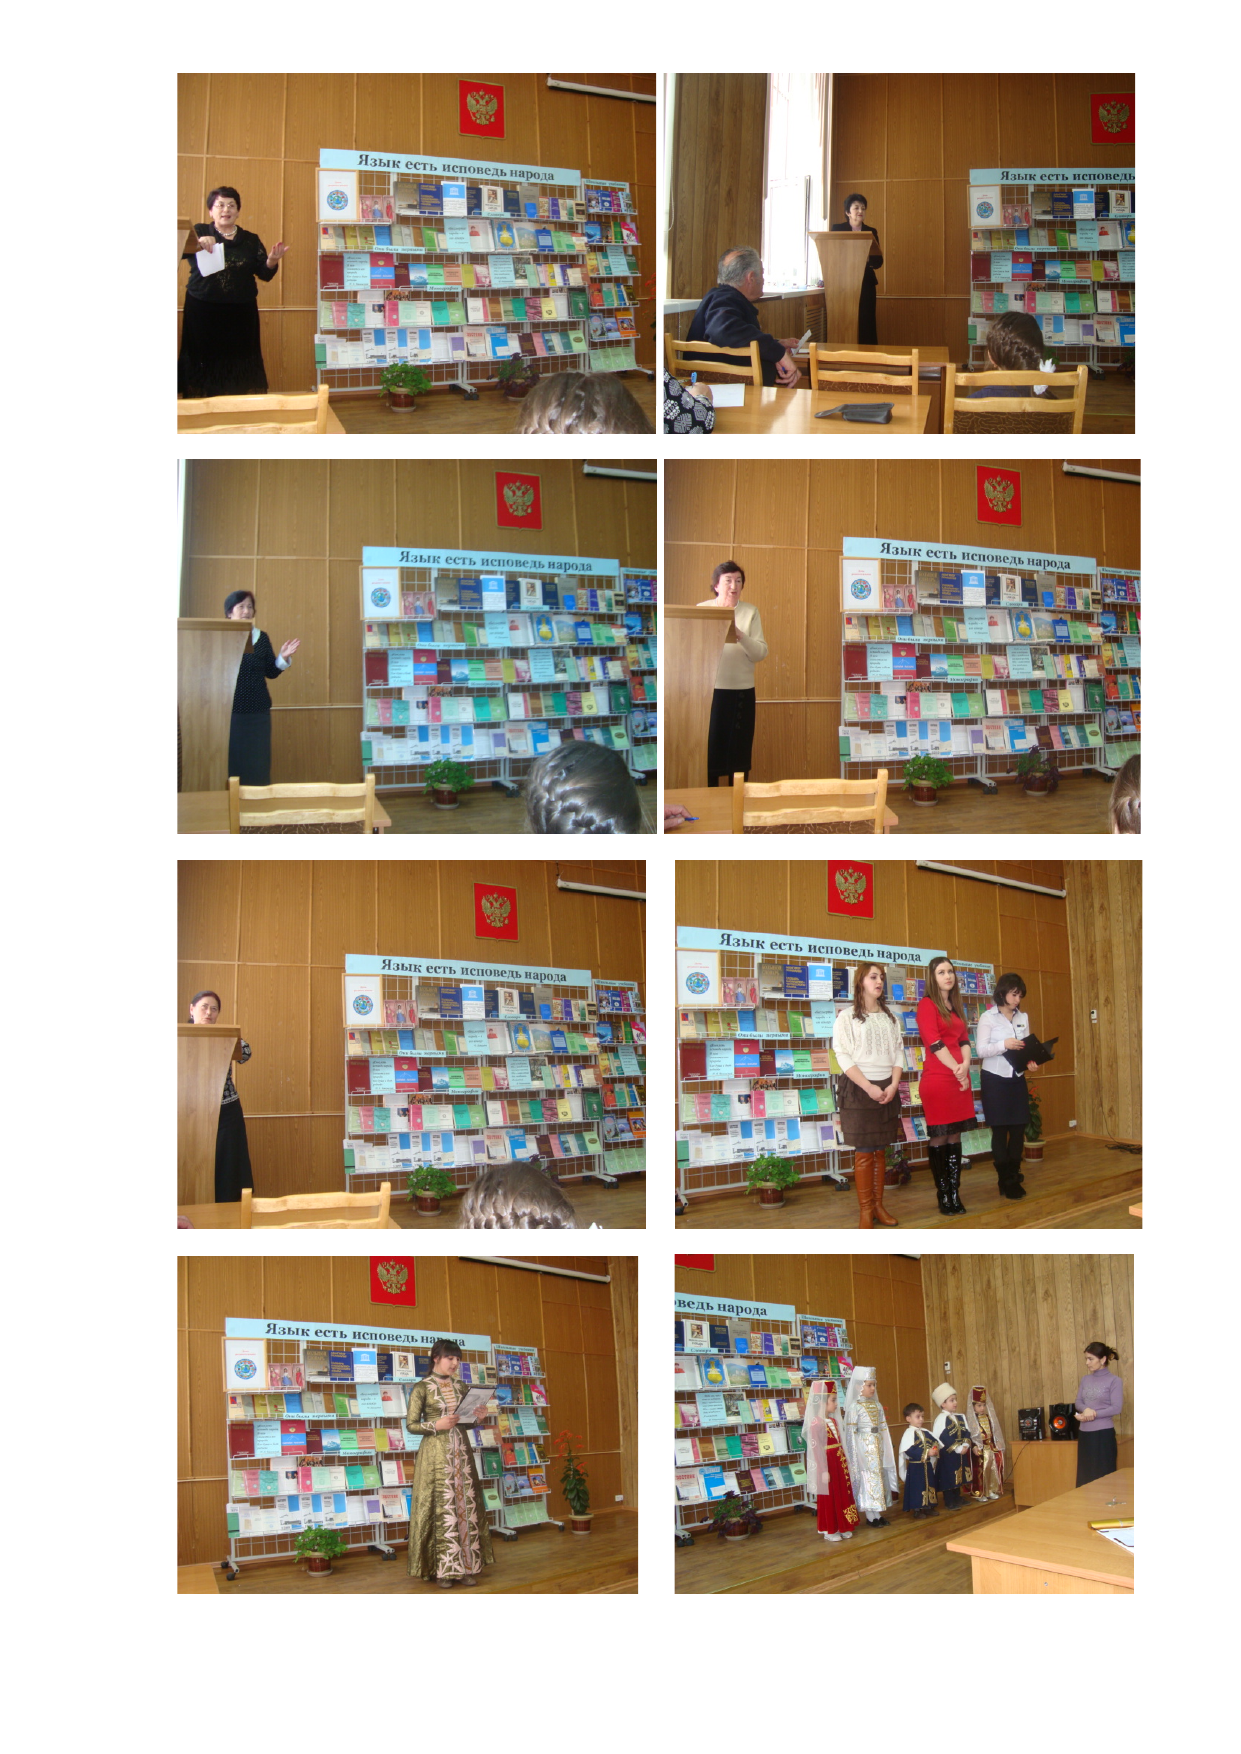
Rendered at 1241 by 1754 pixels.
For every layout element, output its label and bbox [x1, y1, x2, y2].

picture [177, 1256, 639, 1594]
picture [675, 860, 1143, 1229]
picture [674, 1254, 1134, 1594]
picture [664, 459, 1141, 834]
picture [177, 860, 646, 1229]
picture [177, 73, 657, 434]
picture [177, 459, 657, 834]
picture [663, 73, 1135, 434]
